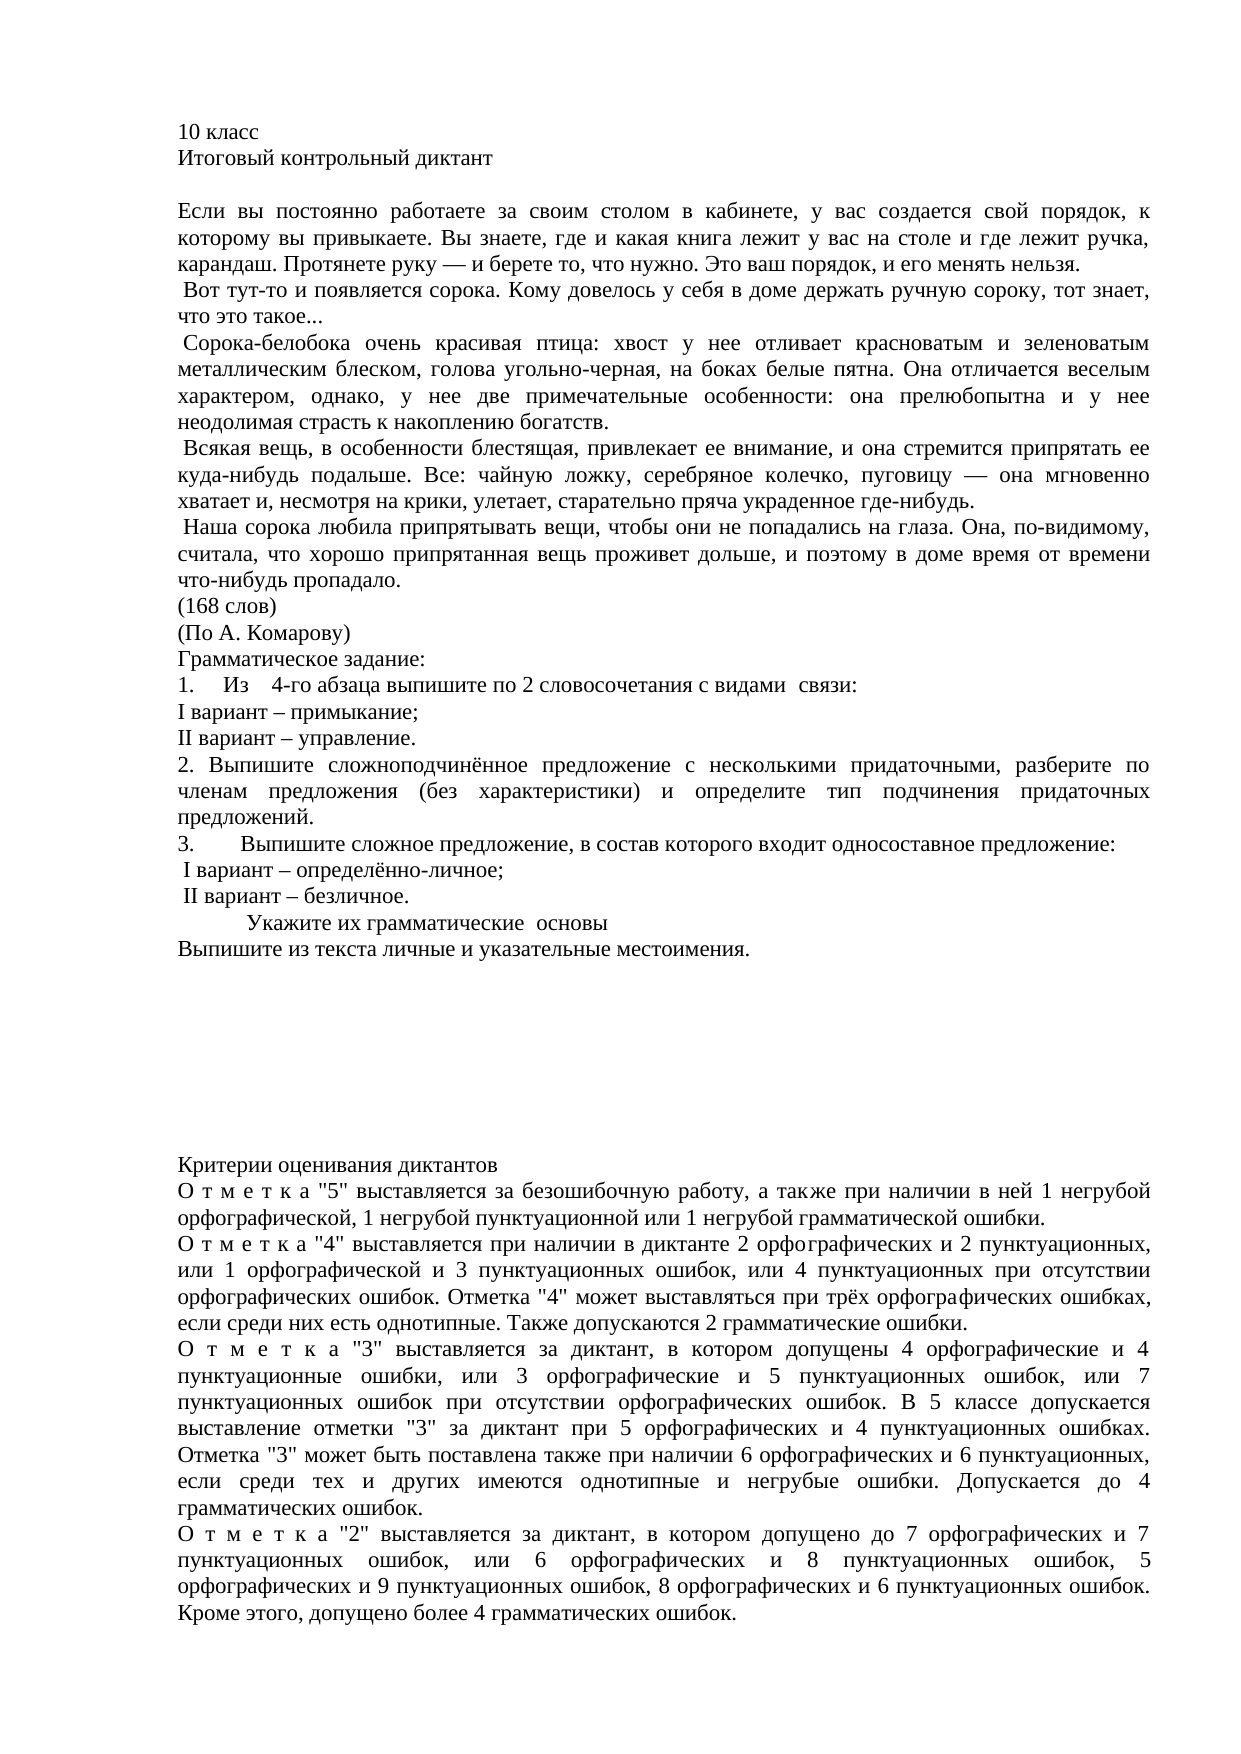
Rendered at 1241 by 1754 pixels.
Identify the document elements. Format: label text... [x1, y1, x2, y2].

text Выпишите из текста личные и указательные местоимения. [177, 935, 1152, 961]
text I вариант – определённо-личное; [177, 856, 1152, 882]
text (168 слов) [177, 592, 1152, 619]
text Итоговый контрольный диктант [177, 144, 1152, 171]
text 3. Выпишите сложное предложение, в состав которого входит односоставное предложение: [177, 830, 1152, 856]
text О т м е т к а "4" выставляется при наличии в диктанте 2 орфографических и 2 пунктуационных, или 1 орфографической и 3 пунктуационных ошибок, или 4 пунктуационных при отсутствии орфографических ошибок. Отметка "4" может выставляться при трёх орфографических ошибках, если среди них есть однотипные. Также допускаются 2 грамматические ошибки. [177, 1230, 1152, 1335]
text 2. Выпишите сложноподчинённое предложение с несколькими придаточными, разберите по членам предложения (без характеристики) и определите тип подчинения придаточных предложений. [177, 751, 1152, 830]
text Грамматическое задание: [177, 645, 1152, 672]
text Если вы постоянно работаете за своим столом в кабинете, у вас создается свой порядок, к которому вы привыкаете. Вы знаете, где и какая книга лежит у вас на столе и где лежит ручка, карандаш. Протянете руку — и берете то, что нужно. Это ваш порядок, и его менять нельзя. [177, 197, 1152, 276]
text 10 класс [177, 118, 1152, 144]
text Вот тут-то и появляется сорока. Кому довелось у себя в доме держать ручную сороку, тот знает, что это такое... [177, 276, 1152, 329]
text II вариант – управление. [177, 724, 1152, 751]
text Наша сорока любила припрятывать вещи, чтобы они не попадались на глаза. Она, по-видимому, считала, что хорошо припрятанная вещь проживет дольше, и поэтому в доме время от времени что-нибудь пропадало. [177, 513, 1152, 592]
text I вариант – примыкание; [177, 698, 1152, 724]
text Всякая вещь, в особенности блестящая, привлекает ее внимание, и она стремится припрятать ее куда-нибудь подальше. Все: чайную ложку, серебряное колечко, пуговицу — она мгновенно хватает и, несмотря на крики, улетает, старательно пряча украденное где-нибудь. [177, 434, 1152, 513]
text Укажите их грамматические основы [177, 909, 1152, 935]
text II вариант – безличное. [177, 882, 1152, 909]
text О т м е т к а "5" выставляется за безошибочную работу, а также при наличии в ней 1 негрубой орфографической, 1 негрубой пунктуационной или 1 негрубой грамматической ошибки. [177, 1177, 1152, 1230]
text Критерии оценивания диктантов [177, 1151, 1152, 1177]
text Сорока-белобока очень красивая птица: хвост у нее отливает красноватым и зеленоватым металлическим блеском, голова угольно-черная, на боках белые пятна. Она отличается веселым характером, однако, у нее две примечательные особенности: она прелюбопытна и у нее неодолимая страсть к накоплению богатств. [177, 329, 1152, 434]
text 1. Из 4-го абзаца выпишите по 2 словосочетания с видами связи: [177, 672, 1152, 698]
text О т м е т к а "3" выставляется за диктант, в котором допущены 4 орфографические и 4 пунктуационные ошибки, или 3 орфографические и 5 пунктуационных ошибок, или 7 пунктуационных ошибок при отсутствии орфографических ошибок. В 5 классе допускается выставление отметки "3" за диктант при 5 орфографических и 4 пунктуационных ошибках. Отметка "3" может быть поставлена также при наличии 6 орфографических и 6 пунктуационных, если среди тех и других имеются однотипные и негрубые ошибки. Допускается до 4 грамматических ошибок. [177, 1335, 1152, 1520]
text (По А. Комарову) [177, 619, 1152, 645]
text О т м е т к а "2" выставляется за диктант, в котором допущено до 7 орфографических и 7 пунктуационных ошибок, или 6 орфографических и 8 пунктуационных ошибок, 5 орфографических и 9 пунктуационных ошибок, 8 орфографических и 6 пунктуационных ошибок. Кроме этого, допущено более 4 грамматических ошибок. [177, 1520, 1152, 1625]
